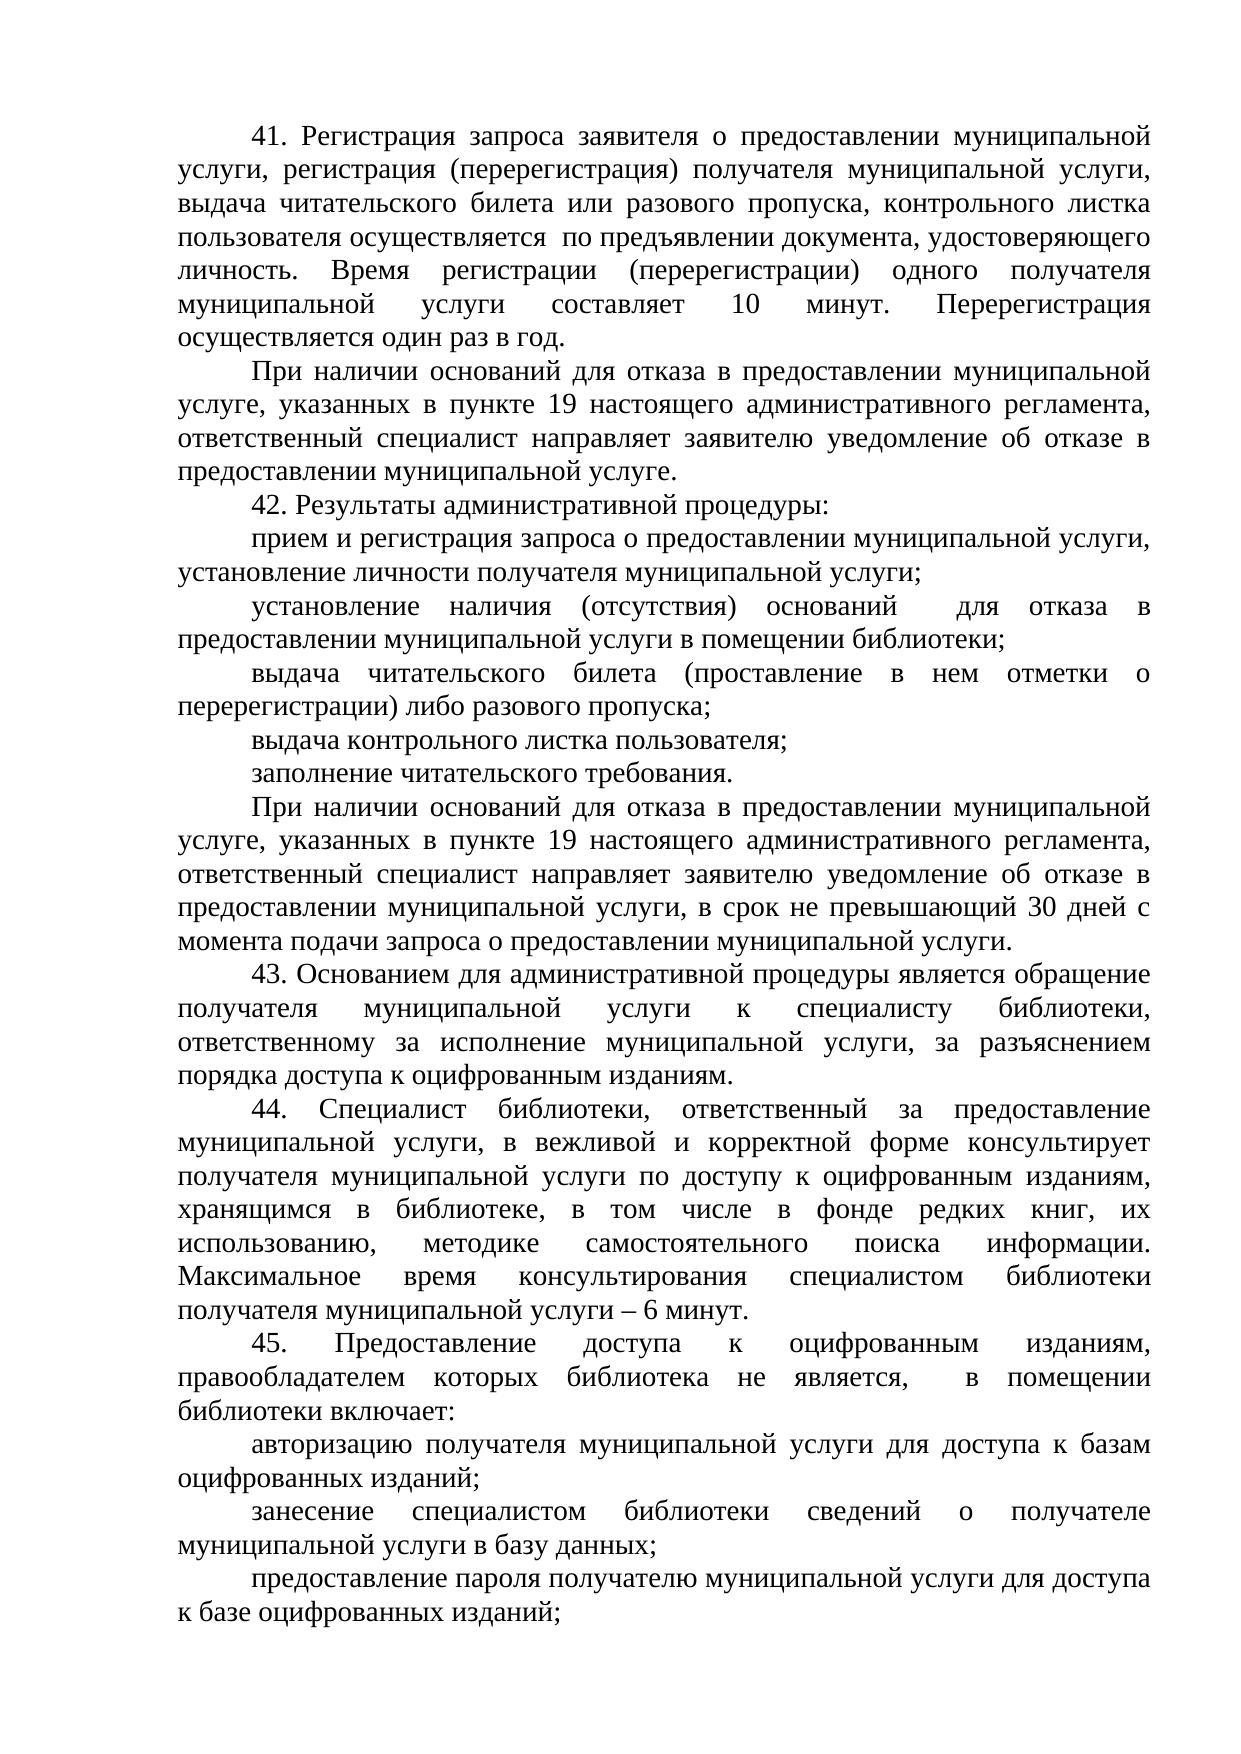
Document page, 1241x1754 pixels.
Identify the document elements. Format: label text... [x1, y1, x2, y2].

text 45. Предоставление доступа к оцифрованным изданиям, правообладателем которых библиотека не является, в помещении библиотеки включает: [177, 1326, 1152, 1426]
text выдача читательского билета (проставление в нем отметки о перерегистрации) либо разового пропуска; [177, 655, 1152, 722]
text установление наличия (отсутствия) оснований для отказа в предоставлении муниципальной услуги в помещении библиотеки; [177, 588, 1152, 655]
text 41. Регистрация запроса заявителя о предоставлении муниципальной услуги, регистрация (перерегистрация) получателя муниципальной услуги, выдача читательского билета или разового пропуска, контрольного листка пользователя осуществляется по предъявлении документа, удостоверяющего личность. Время регистрации (перерегистрации) одного получателя муниципальной услуги составляет 10 минут. Перерегистрация осуществляется один раз в год. [177, 118, 1152, 353]
text заполнение читательского требования. [177, 755, 1152, 789]
text 44. Специалист библиотеки, ответственный за предоставление муниципальной услуги, в вежливой и корректной форме консультирует получателя муниципальной услуги по доступу к оцифрованным изданиям, хранящимся в библиотеке, в том числе в фонде редких книг, их использованию, методике самостоятельного поиска информации. Максимальное время консультирования специалистом библиотеки получателя муниципальной услуги – 6 минут. [177, 1091, 1152, 1326]
text 42. Результаты административной процедуры: [251, 487, 1152, 521]
text предоставление пароля получателю муниципальной услуги для доступа к базе оцифрованных изданий; [177, 1560, 1152, 1627]
text прием и регистрация запроса о предоставлении муниципальной услуги, установление личности получателя муниципальной услуги; [177, 521, 1152, 588]
text авторизацию получателя муниципальной услуги для доступа к базам оцифрованных изданий; [177, 1426, 1152, 1493]
text занесение специалистом библиотеки сведений о получателе муниципальной услуги в базу данных; [177, 1493, 1152, 1560]
text При наличии оснований для отказа в предоставлении муниципальной услуге, указанных в пункте 19 настоящего административного регламента, ответственный специалист направляет заявителю уведомление об отказе в предоставлении муниципальной услуги, в срок не превышающий 30 дней с момента подачи запроса о предоставлении муниципальной услуги. [177, 789, 1152, 957]
text При наличии оснований для отказа в предоставлении муниципальной услуге, указанных в пункте 19 настоящего административного регламента, ответственный специалист направляет заявителю уведомление об отказе в предоставлении муниципальной услуге. [177, 353, 1152, 487]
text выдача контрольного листка пользователя; [177, 722, 1152, 755]
text 43. Основанием для административной процедуры является обращение получателя муниципальной услуги к специалисту библиотеки, ответственному за исполнение муниципальной услуги, за разъяснением порядка доступа к оцифрованным изданиям. [177, 957, 1152, 1091]
